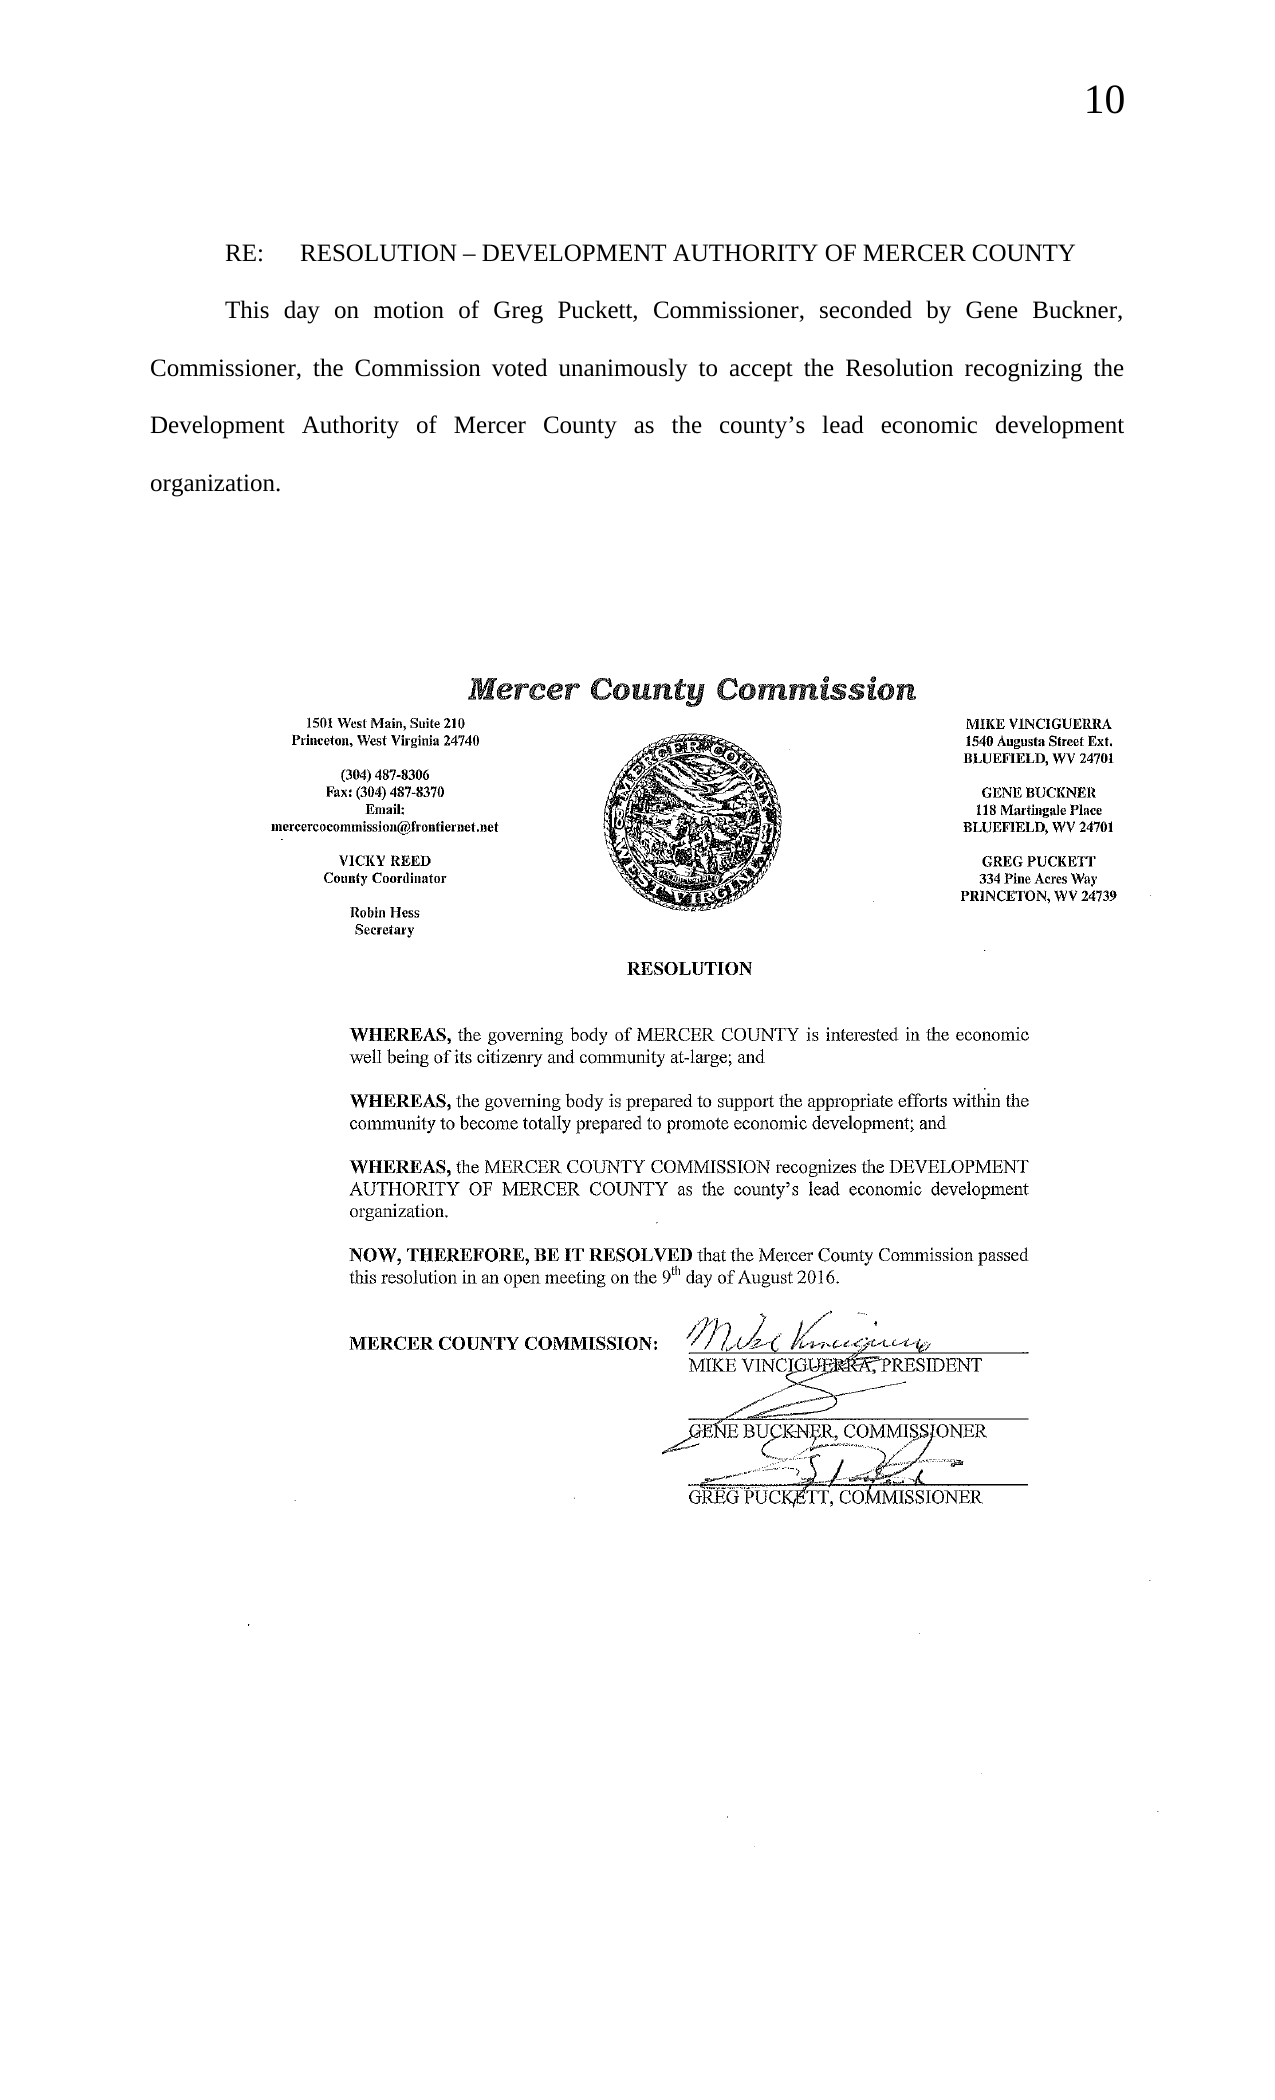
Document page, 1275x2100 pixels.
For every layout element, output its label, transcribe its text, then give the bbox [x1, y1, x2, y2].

text This day on motion of Greg Puckett, Commissioner, seconded by Gene Buckner, Commissioner, the Commission voted unanimously to accept the Resolution recognizing the Development Authority of Mercer County as the county’s lead economic development organization. [150, 295, 1125, 497]
text RE: RESOLUTION – DEVELOPMENT AUTHORITY OF MERCER COUNTY [150, 238, 1125, 267]
